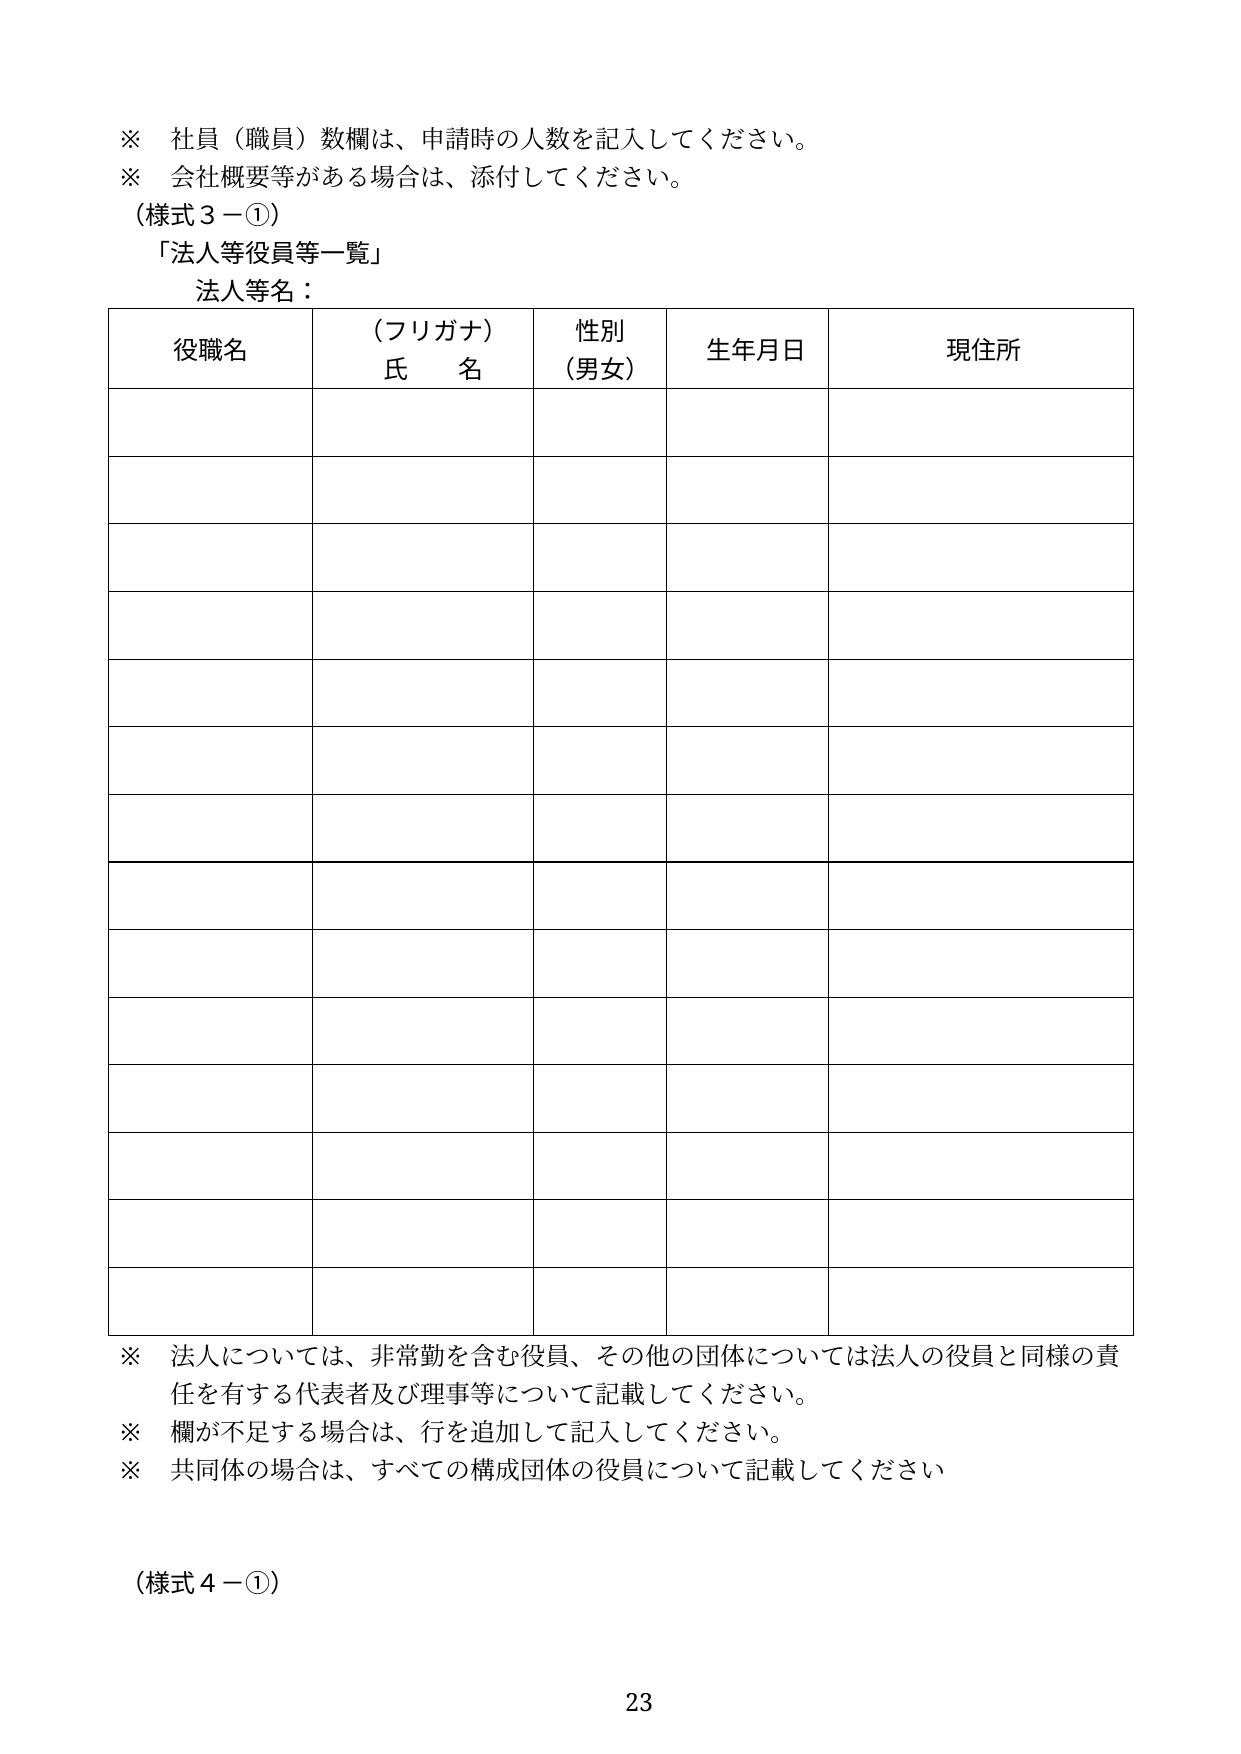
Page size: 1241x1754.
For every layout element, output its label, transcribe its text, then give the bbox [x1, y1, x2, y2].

table_cell [667, 1133, 828, 1199]
table_cell [667, 795, 828, 861]
table_cell [829, 1200, 1133, 1267]
table_cell [109, 592, 312, 658]
text （様式３－①） [120, 194, 1120, 232]
table_cell [534, 592, 666, 658]
table_cell [109, 660, 312, 726]
table_cell [109, 930, 312, 997]
table_cell [313, 930, 533, 997]
table_cell [829, 930, 1133, 997]
table_cell [534, 727, 666, 794]
table_header 現住所 [829, 309, 1133, 388]
table_cell [829, 660, 1133, 726]
table_cell [534, 930, 666, 997]
table_cell [109, 727, 312, 794]
table_cell [829, 389, 1133, 456]
table_cell [534, 863, 666, 929]
table_cell [313, 998, 533, 1064]
table_cell [109, 998, 312, 1064]
table_cell [667, 998, 828, 1064]
table_cell [313, 457, 533, 523]
table_cell [109, 1133, 312, 1199]
table_cell [109, 524, 312, 591]
table_cell [829, 1268, 1133, 1334]
table_cell [829, 592, 1133, 658]
table_header 性別 （男女） [534, 309, 666, 388]
table_cell [829, 795, 1133, 861]
text ※ 会社概要等がある場合は、添付してください。 [120, 157, 1120, 194]
table_cell [667, 660, 828, 726]
table_cell [534, 795, 666, 861]
table_cell [313, 863, 533, 929]
table_cell [667, 1268, 828, 1334]
text ※ 共同体の場合は、すべての構成団体の役員について記載してください [120, 1449, 1120, 1487]
table_cell [313, 592, 533, 658]
table_header 生年月日 [667, 309, 828, 388]
table_cell [313, 1133, 533, 1199]
text 「法人等役員等一覧」 [120, 232, 1120, 270]
table_cell [313, 389, 533, 456]
table_cell [313, 1065, 533, 1132]
table_cell [534, 1200, 666, 1267]
table_cell [109, 457, 312, 523]
table_cell [829, 457, 1133, 523]
table_cell [667, 457, 828, 523]
table_cell [534, 1133, 666, 1199]
table_cell [313, 727, 533, 794]
table_cell [109, 1065, 312, 1132]
table_cell [109, 1200, 312, 1267]
table_header 役職名 [109, 309, 312, 388]
table_cell [829, 524, 1133, 591]
table_cell [667, 727, 828, 794]
text 法人等名： [120, 270, 1120, 308]
table_cell [534, 660, 666, 726]
table_cell [829, 998, 1133, 1064]
table_cell [534, 998, 666, 1064]
table_cell [829, 1065, 1133, 1132]
table_cell [109, 795, 312, 861]
table_cell [534, 389, 666, 456]
text ※ 法人については、非常勤を含む役員、その他の団体については法人の役員と同様の責任を有する代表者及び理事等について記載してください。 [120, 1336, 1120, 1411]
table_cell [667, 930, 828, 997]
table_cell [534, 457, 666, 523]
table_cell [313, 1200, 533, 1267]
table_cell [667, 592, 828, 658]
table_cell [829, 863, 1133, 929]
table_cell [109, 863, 312, 929]
table_header （フリガナ） 氏 名 [313, 309, 533, 388]
table_cell [667, 524, 828, 591]
text ※ 社員（職員）数欄は、申請時の人数を記入してください。 [120, 119, 1120, 157]
table_cell [667, 1065, 828, 1132]
table_cell [313, 660, 533, 726]
table_cell [667, 389, 828, 456]
table_cell [534, 524, 666, 591]
table_cell [313, 1268, 533, 1334]
table_cell [667, 1200, 828, 1267]
table_cell [829, 1133, 1133, 1199]
text ※ 欄が不足する場合は、行を追加して記入してください。 [120, 1411, 1120, 1449]
table_cell [313, 524, 533, 591]
table_cell [829, 727, 1133, 794]
table_cell [534, 1065, 666, 1132]
text （様式４－①） [120, 1563, 1120, 1601]
table_cell [313, 795, 533, 861]
table_cell [534, 1268, 666, 1334]
table_cell [109, 1268, 312, 1334]
table_cell [109, 389, 312, 456]
table_cell [667, 863, 828, 929]
